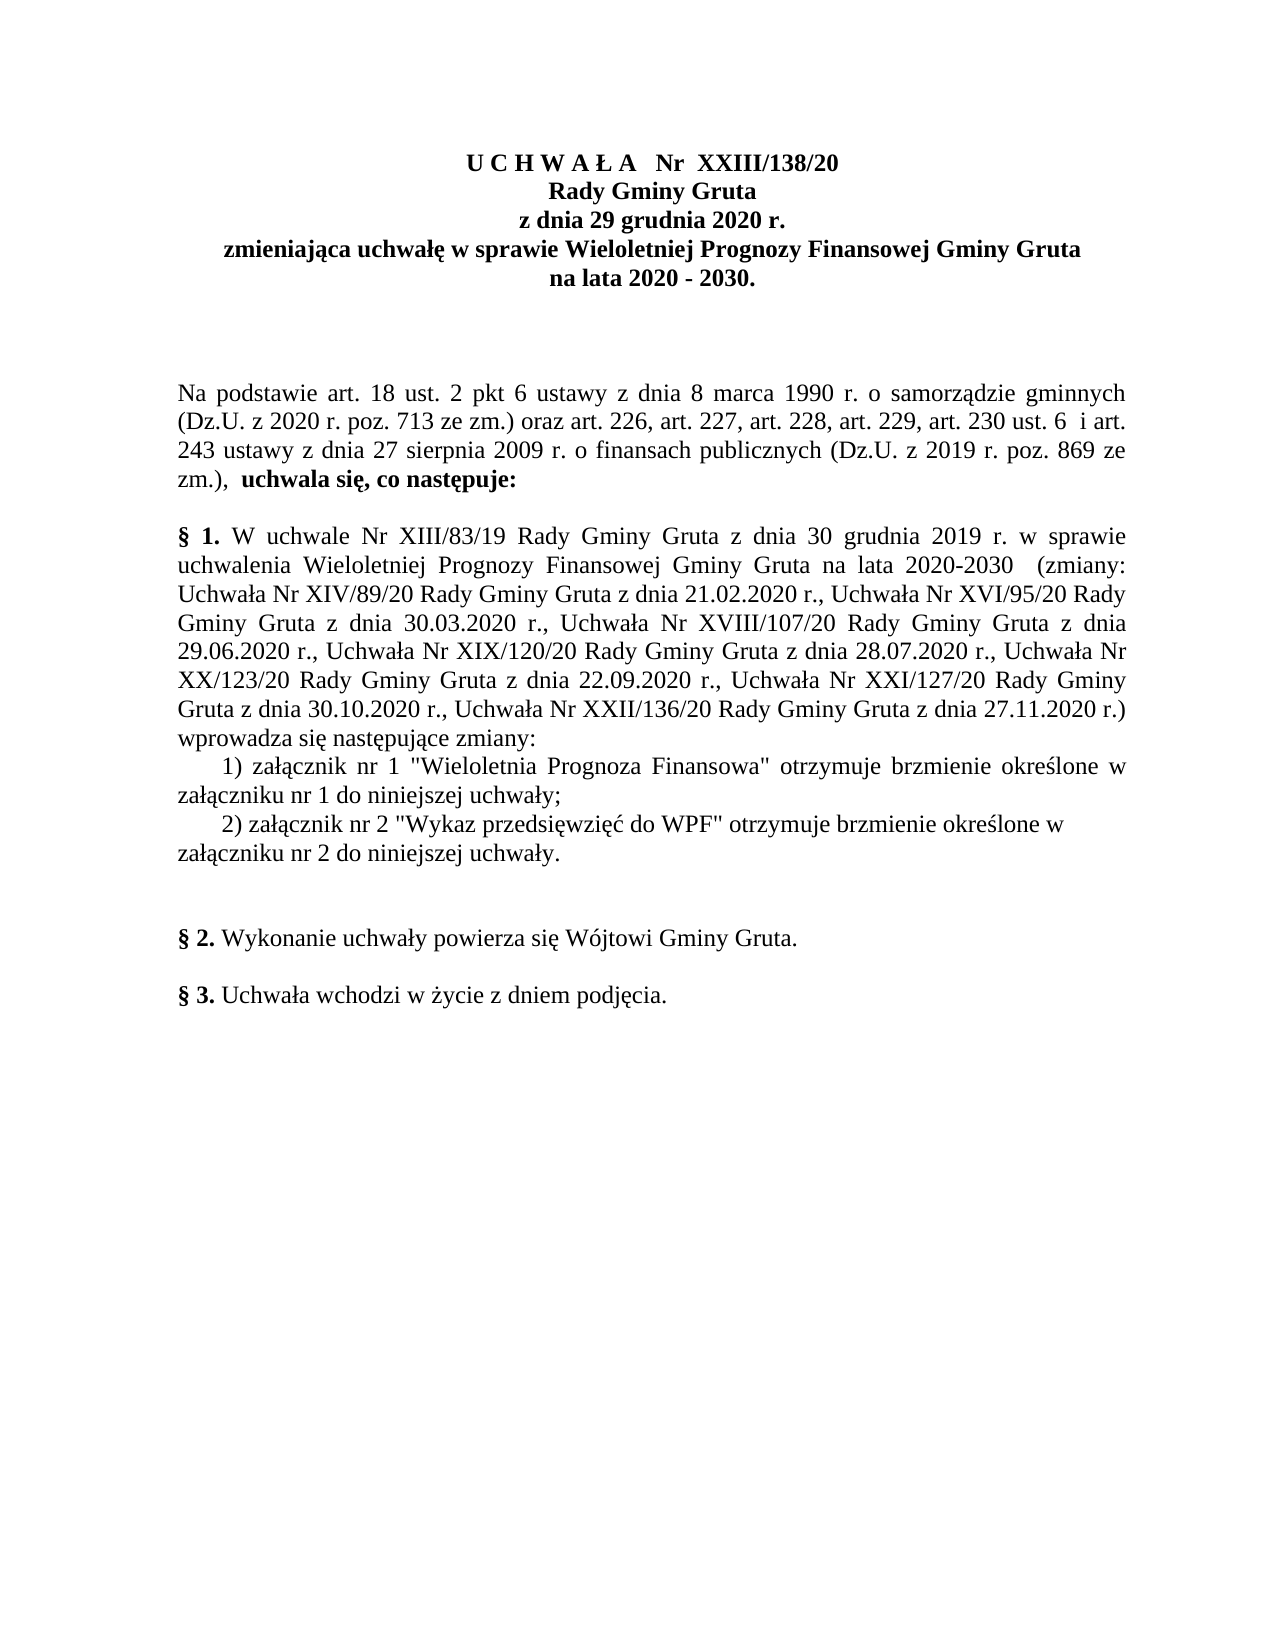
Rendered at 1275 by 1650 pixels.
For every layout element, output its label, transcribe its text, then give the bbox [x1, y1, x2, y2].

text Na podstawie art. 18 ust. 2 pkt 6 ustawy z dnia 8 marca 1990 r. o samorządzie gminnych (Dz.U. z 2020 r. poz. 713 ze zm.) oraz art. 226, art. 227, art. 228, art. 229, art. 230 ust. 6 i art. 243 ustawy z dnia 27 sierpnia 2009 r. o finansach publicznych (Dz.U. z 2019 r. poz. 869 ze zm.), uchwala się, co następuje: [177, 378, 1127, 493]
text 1) załącznik nr 1 "Wieloletnia Prognoza Finansowa" otrzymuje brzmienie określone w załączniku nr 1 do niniejszej uchwały; [177, 751, 1127, 809]
text na lata 2020 - 2030. [177, 263, 1127, 291]
text U C H W A Ł A Nr XXIII/138/20 [177, 148, 1127, 176]
text zmieniająca uchwałę w sprawie Wieloletniej Prognozy Finansowej Gminy Gruta [177, 234, 1127, 263]
text § 1. W uchwale Nr XIII/83/19 Rady Gminy Gruta z dnia 30 grudnia 2019 r. w sprawie uchwalenia Wieloletniej Prognozy Finansowej Gminy Gruta na lata 2020-2030 (zmiany: Uchwała Nr XIV/89/20 Rady Gminy Gruta z dnia 21.02.2020 r., Uchwała Nr XVI/95/20 Rady Gminy Gruta z dnia 30.03.2020 r., Uchwała Nr XVIII/107/20 Rady Gminy Gruta z dnia 29.06.2020 r., Uchwała Nr XIX/120/20 Rady Gminy Gruta z dnia 28.07.2020 r., Uchwała Nr XX/123/20 Rady Gminy Gruta z dnia 22.09.2020 r., Uchwała Nr XXI/127/20 Rady Gminy Gruta z dnia 30.10.2020 r., Uchwała Nr XXII/136/20 Rady Gminy Gruta z dnia 27.11.2020 r.) wprowadza się następujące zmiany: [177, 521, 1127, 751]
text z dnia 29 grudnia 2020 r. [177, 205, 1127, 234]
text Rady Gminy Gruta [177, 176, 1127, 205]
text § 2. Wykonanie uchwały powierza się Wójtowi Gminy Gruta. [177, 923, 1127, 952]
text 2) załącznik nr 2 "Wykaz przedsięwzięć do WPF" otrzymuje brzmienie określone w załączniku nr 2 do niniejszej uchwały. [177, 809, 1127, 866]
text § 3. Uchwała wchodzi w życie z dniem podjęcia. [177, 981, 1127, 1009]
